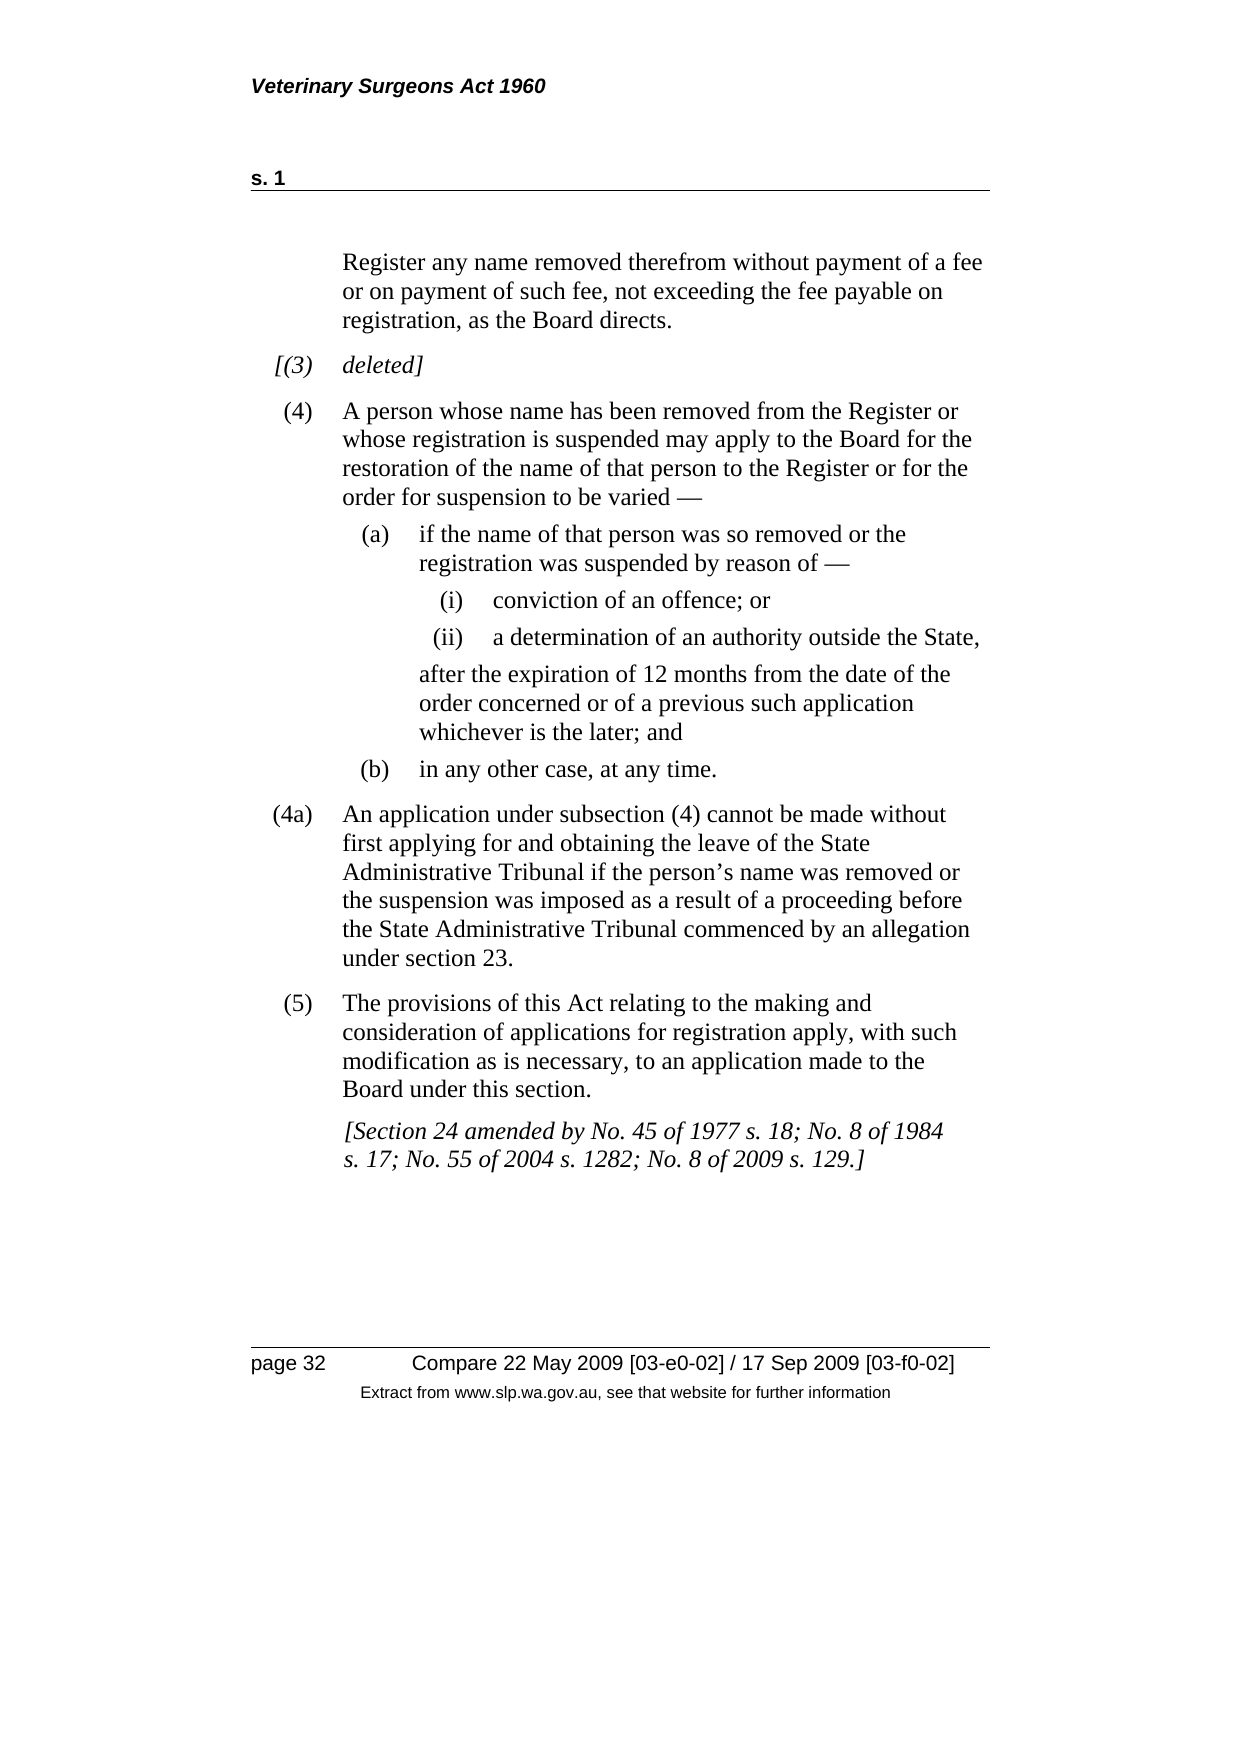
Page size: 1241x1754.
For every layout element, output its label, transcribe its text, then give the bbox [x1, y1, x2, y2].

text (a) if the name of that person was so removed or the registration was suspended by reason of — [251, 519, 990, 577]
text [Section 24 amended by No. 45 of 1977 s. 18; No. 8 of 1984 s. 17; No. 55 of 2004 s. 1282; No. 8 of 2009 s. 129.] [251, 1116, 990, 1173]
text (4) A person whose name has been removed from the Register or whose registration is suspended may apply to the Board for the restoration of the name of that person to the Register or for the order for suspension to be varied — [251, 396, 990, 511]
text (4a) An application under subsection (4) cannot be made without first applying for and obtaining the leave of the State Administrative Tribunal if the person’s name was removed or the suspension was imposed as a result of a proceeding before the State Administrative Tribunal commenced by an allegation under section 23. [251, 799, 990, 972]
text (b) in any other case, at any time. [251, 754, 990, 782]
text (i) conviction of an offence; or [251, 585, 990, 614]
text (5) The provisions of this Act relating to the making and consideration of applications for registration apply, with such modification as is necessary, to an application made to the Board under this section. [251, 988, 990, 1103]
text (ii) a determination of an authority outside the State, [251, 622, 990, 651]
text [251, 247, 990, 334]
text after the expiration of 12 months from the date of the order concerned or of a previous such application whichever is the later; and [251, 659, 990, 745]
text [(3) deleted] [251, 350, 990, 379]
